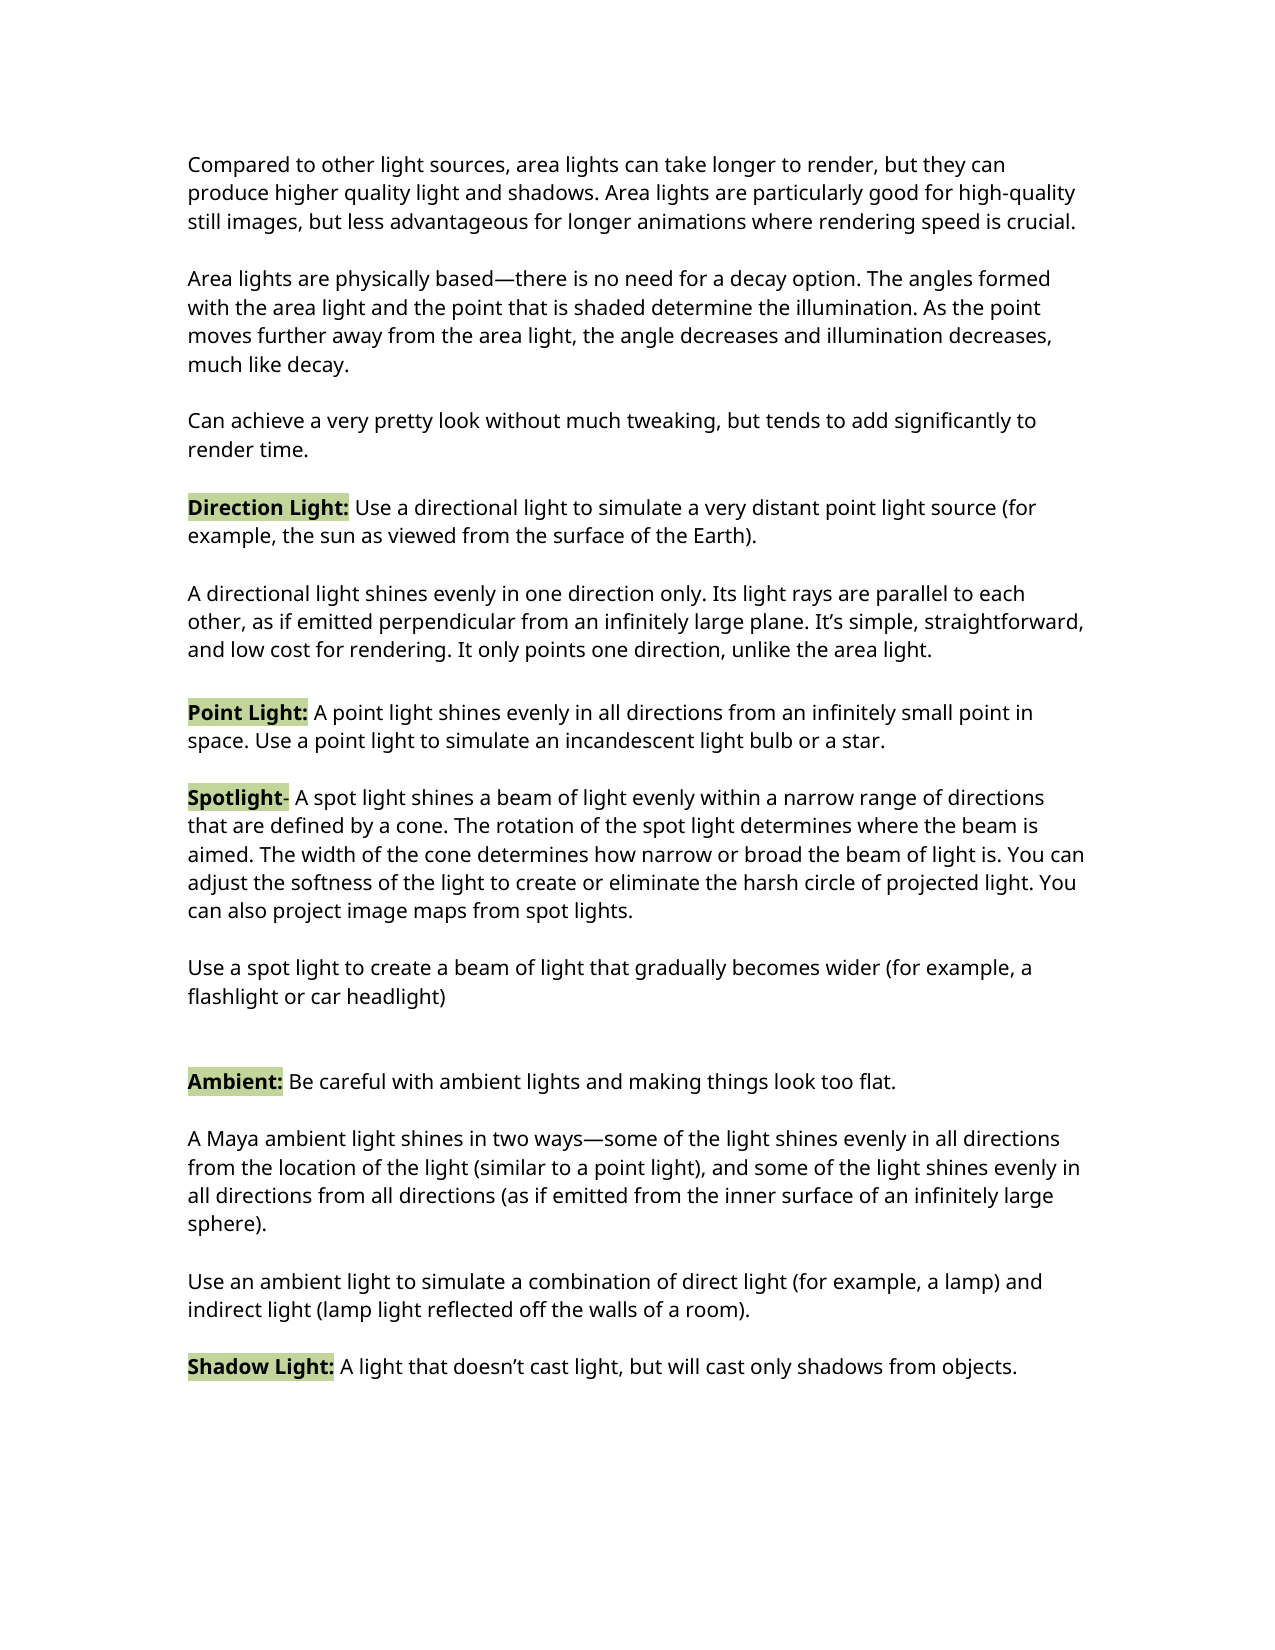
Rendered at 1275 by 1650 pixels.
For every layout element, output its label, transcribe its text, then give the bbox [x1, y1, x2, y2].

text A directional light shines evenly in one direction only. Its light rays are parallel to each other, as if emitted perpendicular from an infinitely large plane. It’s simple, straightforward, and low cost for rendering. It only points one direction, unlike the area light. Point Light: A point light shines evenly in all directions from an infinitely small point in space. Use a point light to simulate an incandescent light bulb or a star. Spotlight- A spot light shines a beam of light evenly within a narrow range of directions that are defined by a cone. The rotation of the spot light determines where the beam is aimed. The width of the cone determines how narrow or broad the beam of light is. You can adjust the softness of the light to create or eliminate the harsh circle of projected light. You can also project image maps from spot lights. Use a spot light to create a beam of light that gradually becomes wider (for example, a flashlight or car headlight) Ambient: Be careful with ambient lights and making things look too flat. A Maya ambient light shines in two ways—some of the light shines evenly in all directions from the location of the light (similar to a point light), and some of the light shines evenly in all directions from all directions (as if emitted from the inner surface of an infinitely large sphere). [187, 579, 1087, 1238]
text Use an ambient light to simulate a combination of direct light (for example, a lamp) and indirect light (lamp light reflected off the walls of a room). Shadow Light: A light that doesn’t cast light, but will cast only shadows from objects. [187, 1267, 1087, 1464]
text Area lights are physically based—there is no need for a decay option. The angles formed with the area light and the point that is shaded determine the illumination. As the point moves further away from the area light, the angle decreases and illumination decreases, much like decay. Can achieve a very pretty look without much tweaking, but tends to add significantly to render time. [187, 264, 1087, 463]
text Compared to other light sources, area lights can take longer to render, but they can produce higher quality light and shadows. Area lights are particularly good for high-quality still images, but less advantageous for longer animations where rendering speed is crucial. [187, 150, 1087, 235]
text Direction Light: Use a directional light to simulate a very distant point light source (for example, the sun as viewed from the surface of the Earth). [187, 493, 1087, 549]
